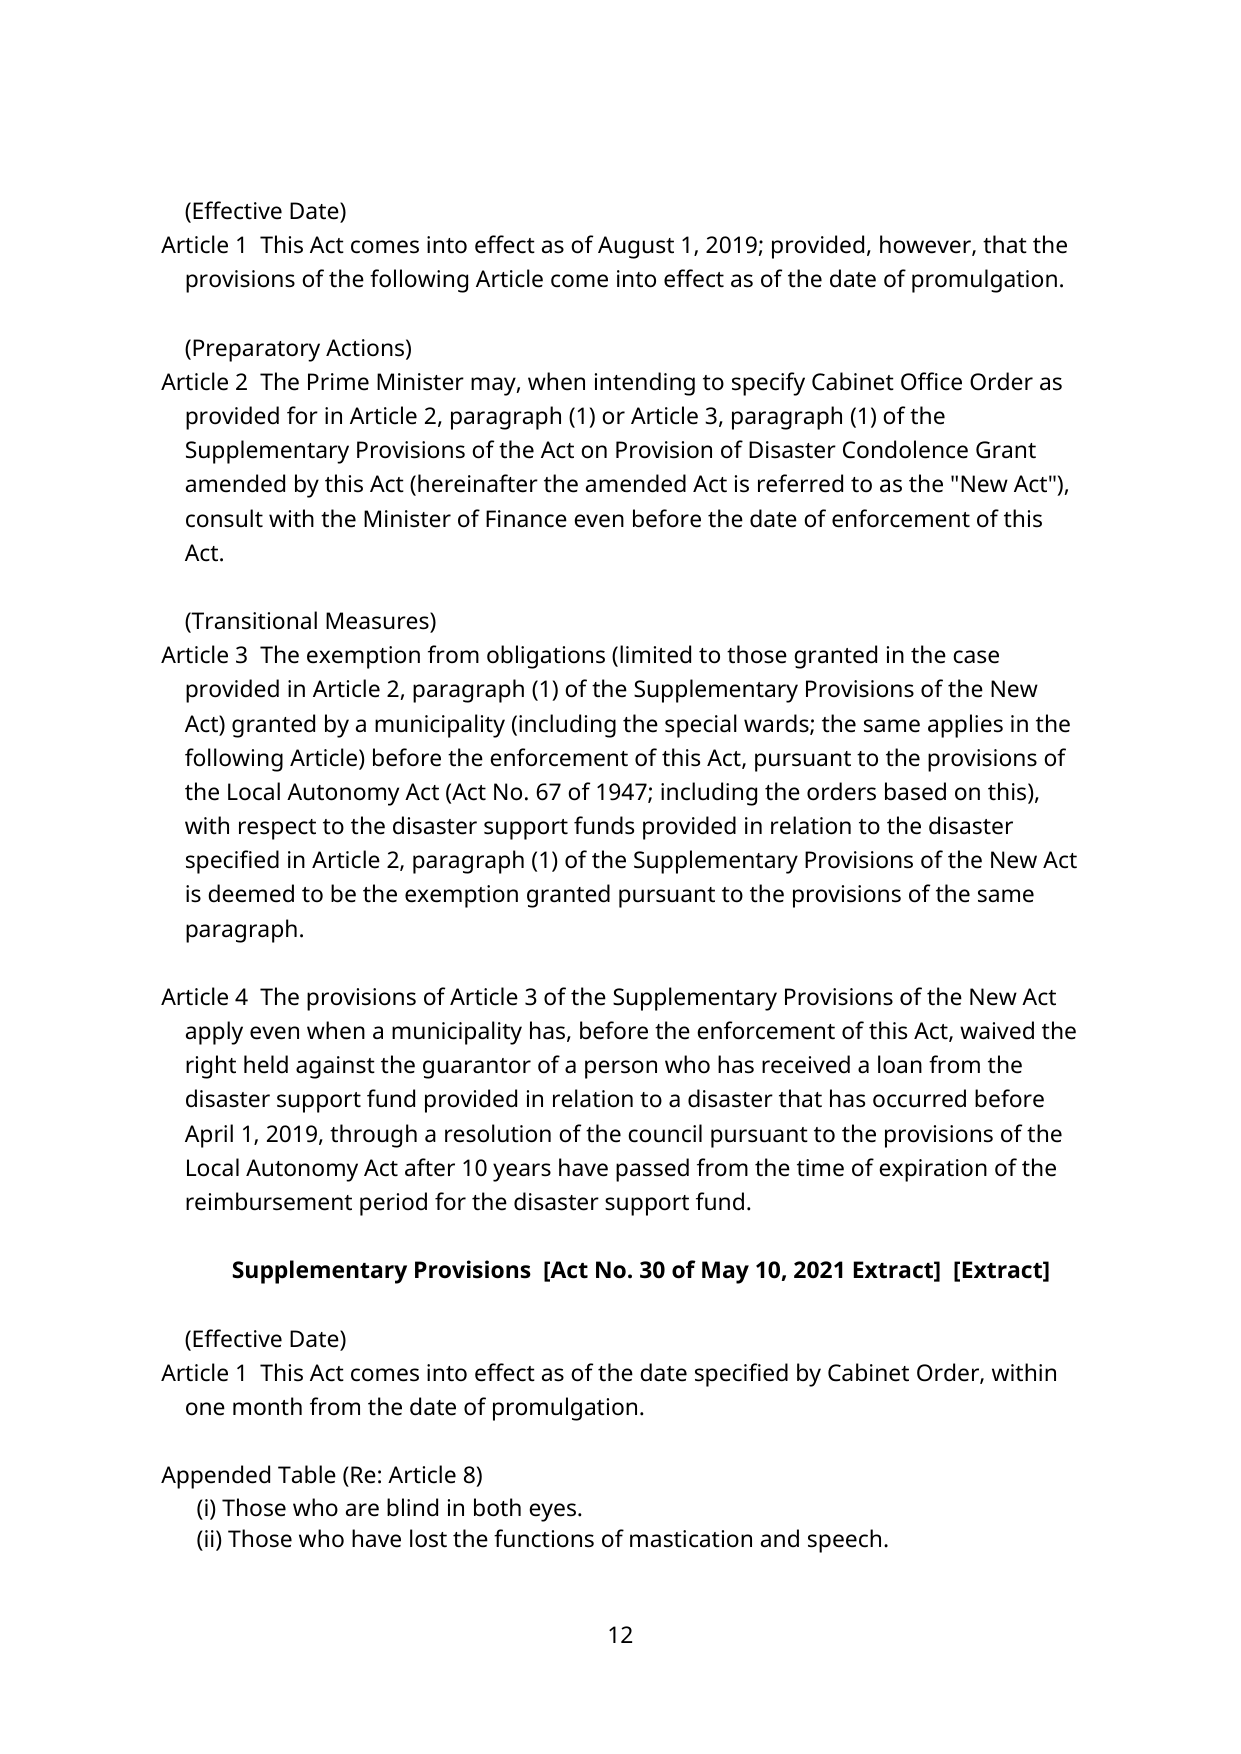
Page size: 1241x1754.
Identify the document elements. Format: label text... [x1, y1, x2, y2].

text Appended Table (Re: Article 8) [161, 1458, 1079, 1492]
text Supplementary Provisions [Act No. 30 of May 10, 2021 Extract] [Extract] [230, 1253, 1079, 1287]
text Article 1 This Act comes into effect as of the date specified by Cabinet Order, within one month from the date of promulgation. [161, 1355, 1079, 1424]
text Article 4 The provisions of Article 3 of the Supplementary Provisions of the New Act apply even when a municipality has, before the enforcement of this Act, waived the right held against the guarantor of a person who has received a loan from the disaster support fund provided in relation to a disaster that has occurred before April 1, 2019, through a resolution of the council pursuant to the provisions of the Local Autonomy Act after 10 years have passed from the time of expiration of the reimbursement period for the disaster support fund. [161, 979, 1079, 1219]
text (Transitional Measures) [184, 604, 1079, 638]
table_header (i) Those who are blind in both eyes. [185, 1492, 1091, 1523]
text Article 1 This Act comes into effect as of August 1, 2019; provided, however, that the provisions of the following Article come into effect as of the date of promulgation. [161, 228, 1079, 296]
text Article 3 The exemption from obligations (limited to those granted in the case provided in Article 2, paragraph (1) of the Supplementary Provisions of the New Act) granted by a municipality (including the special wards; the same applies in the following Article) before the enforcement of this Act, pursuant to the provisions of the Local Autonomy Act (Act No. 67 of 1947; including the orders based on this), with respect to the disaster support funds provided in relation to the disaster specified in Article 2, paragraph (1) of the Supplementary Provisions of the New Act is deemed to be the exemption granted pursuant to the provisions of the same paragraph. [161, 638, 1079, 945]
table_cell (ii) Those who have lost the functions of mastication and speech. [185, 1523, 1091, 1554]
text (Effective Date) [184, 194, 1079, 228]
text (Effective Date) [184, 1321, 1079, 1355]
text (Preparatory Actions) [184, 330, 1079, 364]
text Article 2 The Prime Minister may, when intending to specify Cabinet Office Order as provided for in Article 2, paragraph (1) or Article 3, paragraph (1) of the Supplementary Provisions of the Act on Provision of Disaster Condolence Grant amended by this Act (hereinafter the amended Act is referred to as the "New Act"), consult with the Minister of Finance even before the date of enforcement of this Act. [161, 364, 1079, 569]
